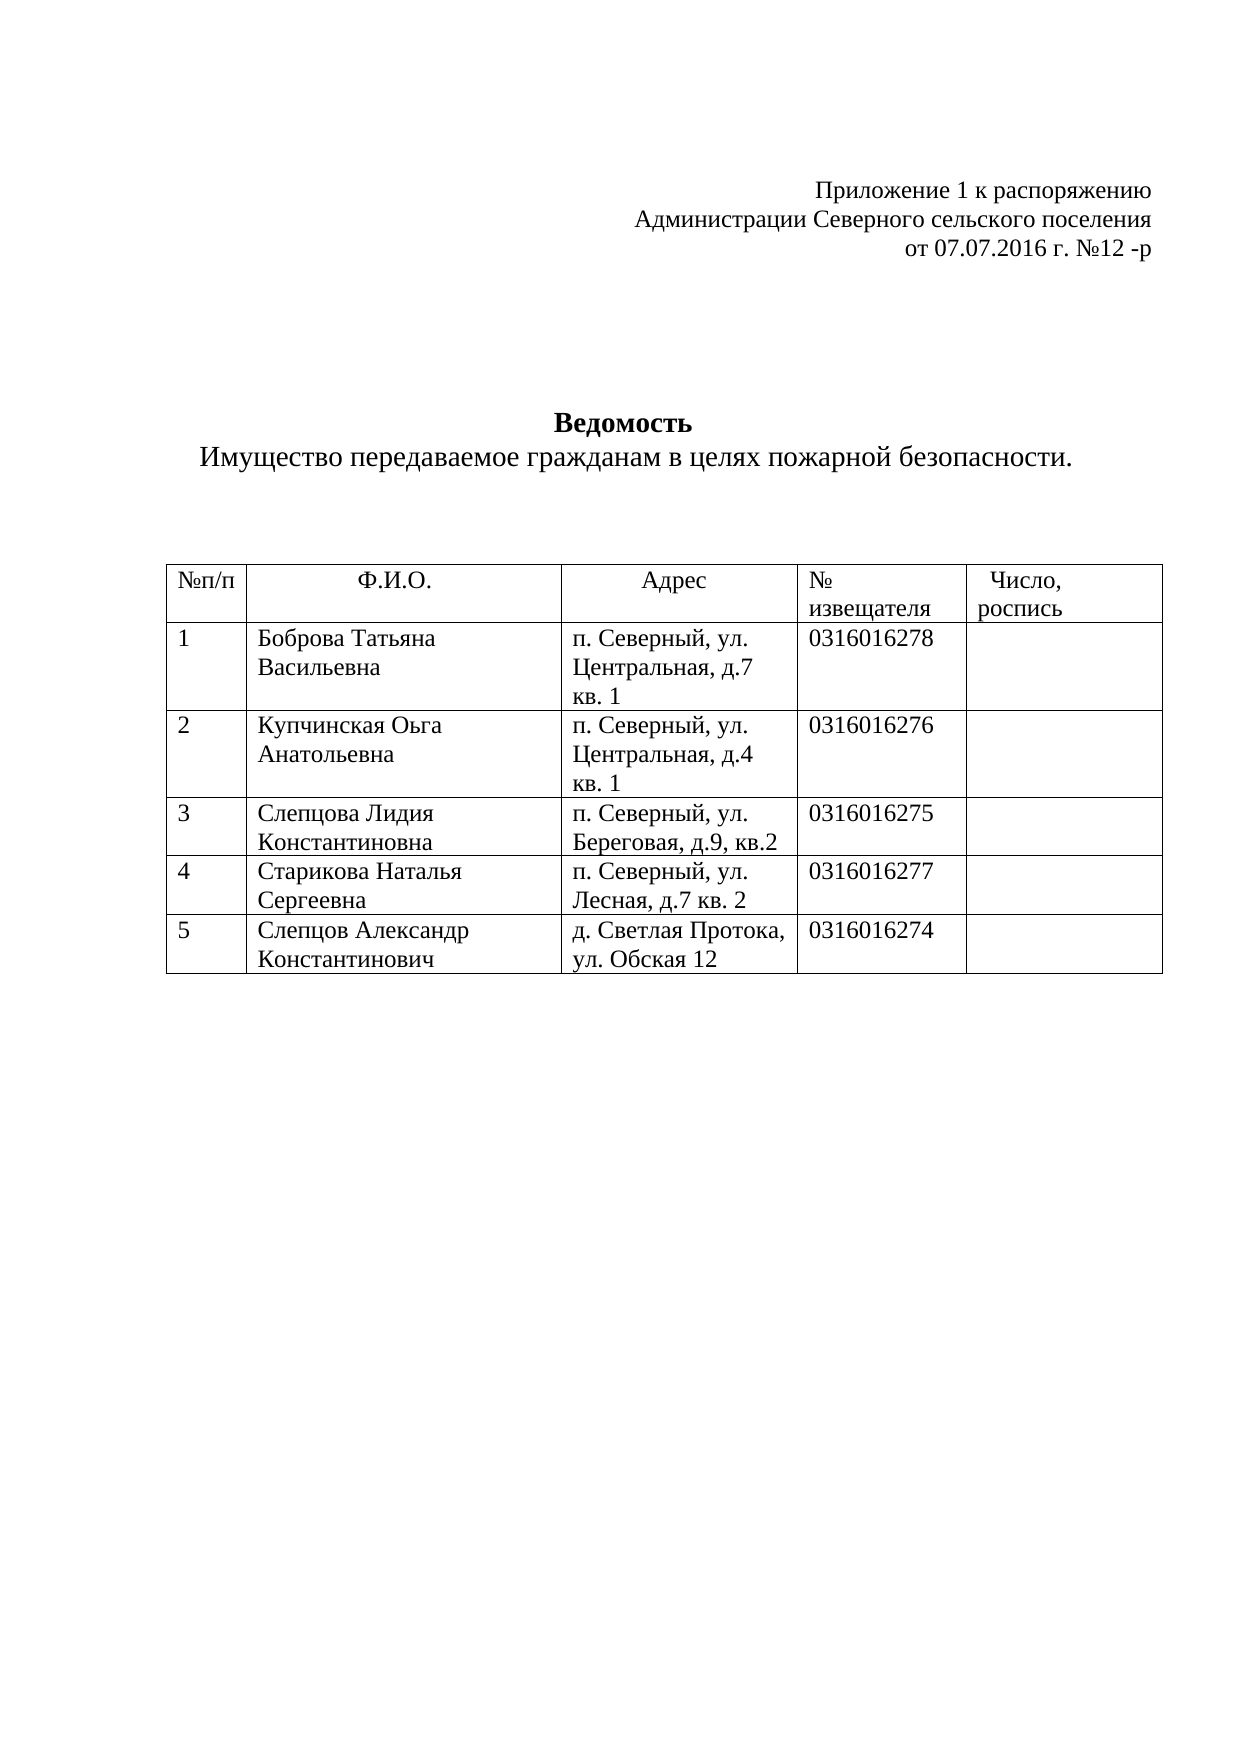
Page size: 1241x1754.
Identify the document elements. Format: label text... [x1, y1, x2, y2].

table_cell 0316016278 [798, 623, 966, 709]
table_cell п. Северный, ул. Центральная, д.4 кв. 1 [562, 711, 797, 797]
table_cell Слепцова Лидия Константиновна [247, 798, 561, 855]
table_cell 3 [167, 798, 246, 855]
text Администрации Северного сельского поселения [177, 204, 1152, 233]
table_header Число, роспись [967, 565, 1162, 622]
table_cell Слепцов Александр Константинович [247, 915, 561, 972]
table_cell [967, 915, 1162, 972]
text Ведомость [177, 406, 1152, 439]
table_header Адрес [562, 565, 797, 622]
table_cell 0316016274 [798, 915, 966, 972]
table_cell 0316016275 [798, 798, 966, 855]
table_cell Боброва Татьяна Васильевна [247, 623, 561, 709]
table_cell п. Северный, ул. Береговая, д.9, кв.2 [562, 798, 797, 855]
table_cell 4 [167, 856, 246, 914]
table_cell [967, 798, 1162, 855]
table_cell [967, 623, 1162, 709]
table_header № извещателя [798, 565, 966, 622]
table_cell [967, 856, 1162, 914]
table_cell д. Светлая Протока, ул. Обская 12 [562, 915, 797, 972]
table_cell Купчинская Оьга Анатольевна [247, 711, 561, 797]
text от 07.07.2016 г. №12 -р [177, 233, 1152, 262]
text Приложение 1 к распоряжению [177, 176, 1152, 204]
table_cell 0316016276 [798, 711, 966, 797]
table_cell 2 [167, 711, 246, 797]
table_cell 1 [167, 623, 246, 709]
table_cell [967, 711, 1162, 797]
table_cell 0316016277 [798, 856, 966, 914]
table_header №п/п [167, 565, 246, 622]
table_cell п. Северный, ул. Лесная, д.7 кв. 2 [562, 856, 797, 914]
table_header Ф.И.О. [247, 565, 561, 622]
table_cell п. Северный, ул. Центральная, д.7 кв. 1 [562, 623, 797, 709]
text Имущество передаваемое гражданам в целях пожарной безопасности. [177, 439, 1152, 473]
table_cell 5 [167, 915, 246, 972]
table_cell Старикова Наталья Сергеевна [247, 856, 561, 914]
